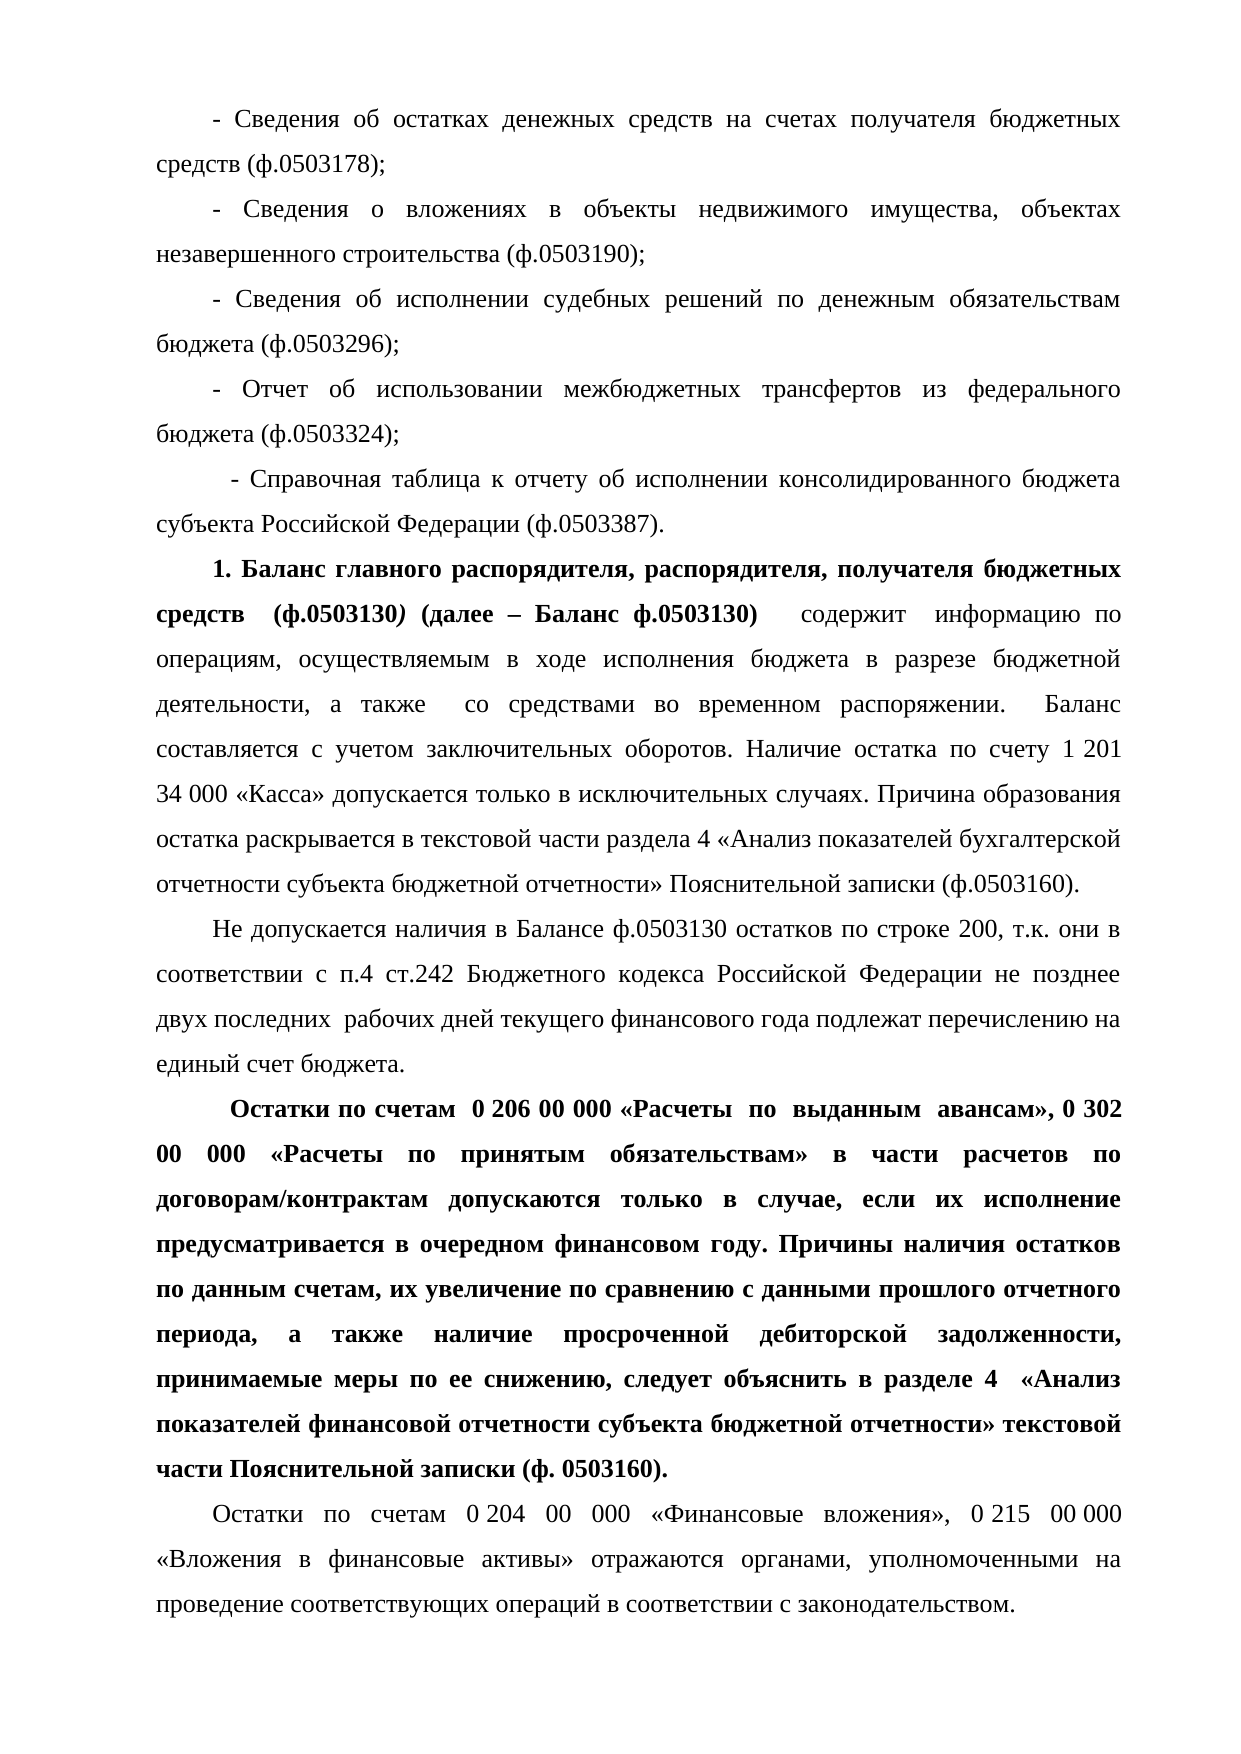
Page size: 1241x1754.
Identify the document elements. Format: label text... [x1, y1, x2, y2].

text - Сведения о вложениях в объекты недвижимого имущества, объектах незавершенного строительства (ф.0503190); [156, 193, 1122, 268]
text 1. Баланс главного распорядителя, распорядителя, получателя бюджетных средств (ф.0503130) (далее – Баланс ф.0503130) содержит информацию по операциям, осуществляемым в ходе исполнения бюджета в разрезе бюджетной деятельности, а также со средствами во временном распоряжении. Баланс составляется с учетом заключительных оборотов. Наличие остатка по счету 1 201 34 000 «Касса» допускается только в исключительных случаях. Причина образования остатка раскрывается в текстовой части раздела 4 «Анализ показателей бухгалтерской отчетности субъекта бюджетной отчетности» Пояснительной записки (ф.0503160). [156, 553, 1122, 898]
text - Сведения об исполнении судебных решений по денежным обязательствам бюджета (ф.0503296); [156, 283, 1122, 358]
text - Отчет об использовании межбюджетных трансфертов из федерального бюджета (ф.0503324); [156, 373, 1122, 448]
text Не допускается наличия в Балансе ф.0503130 остатков по строке 200, т.к. они в соответствии с п.4 ст.242 Бюджетного кодекса Российской Федерации не позднее двух последних рабочих дней текущего финансового года подлежат перечислению на единый счет бюджета. [156, 913, 1122, 1078]
text - Сведения об остатках денежных средств на счетах получателя бюджетных средств (ф.0503178); [156, 103, 1122, 178]
text - Справочная таблица к отчету об исполнении консолидированного бюджета субъекта Российской Федерации (ф.0503387). [156, 463, 1122, 538]
text Остатки по счетам 0 204 00 000 «Финансовые вложения», 0 215 00 000 «Вложения в финансовые активы» отражаются органами, уполномоченными на проведение соответствующих операций в соответствии с законодательством. [156, 1498, 1122, 1618]
text Остатки по счетам 0 206 00 000 «Расчеты по выданным авансам», 0 302 00 000 «Расчеты по принятым обязательствам» в части расчетов по договорам/контрактам допускаются только в случае, если их исполнение предусматривается в очередном финансовом году. Причины наличия остатков по данным счетам, их увеличение по сравнению с данными прошлого отчетного периода, а также наличие просроченной дебиторской задолженности, принимаемые меры по ее снижению, следует объяснить в разделе 4 «Анализ показателей финансовой отчетности субъекта бюджетной отчетности» текстовой части Пояснительной записки (ф. 0503160). [156, 1093, 1122, 1483]
